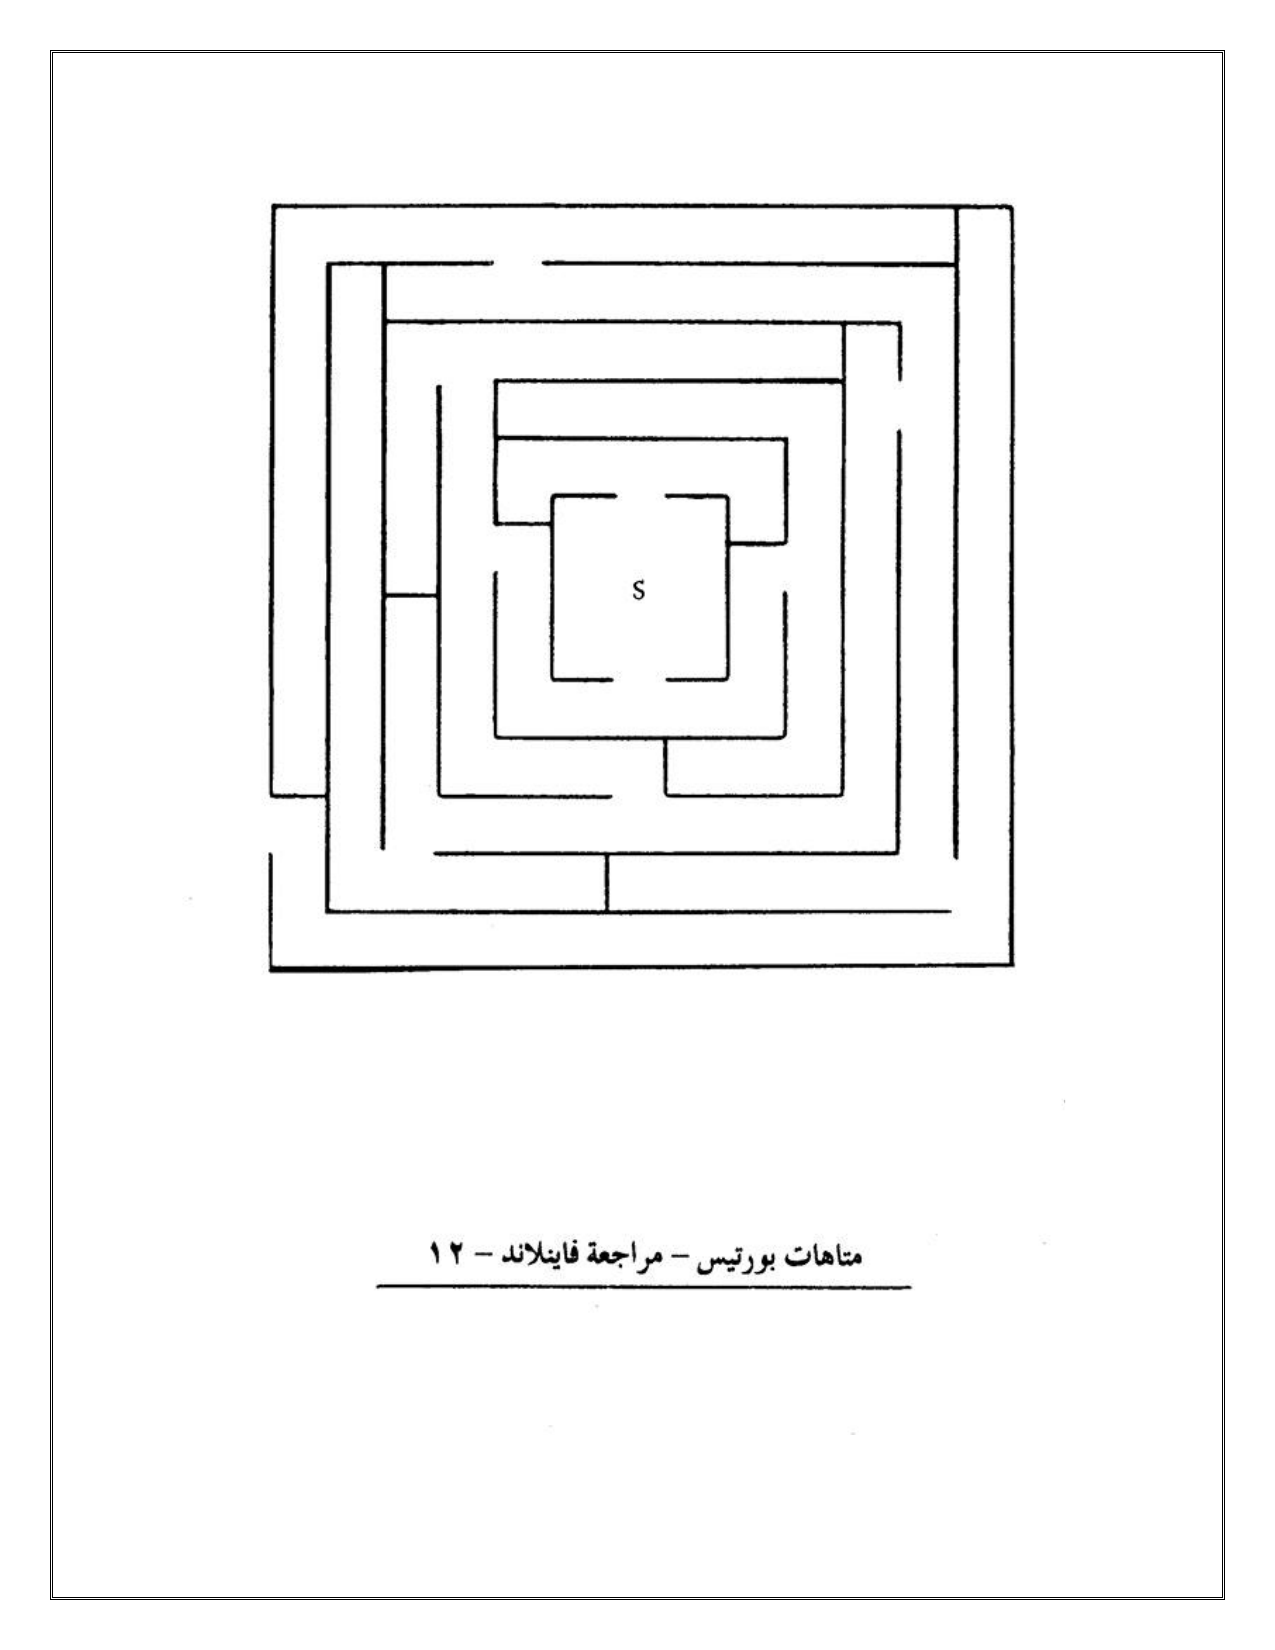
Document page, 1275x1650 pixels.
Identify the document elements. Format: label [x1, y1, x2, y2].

picture [149, 187, 1066, 1435]
